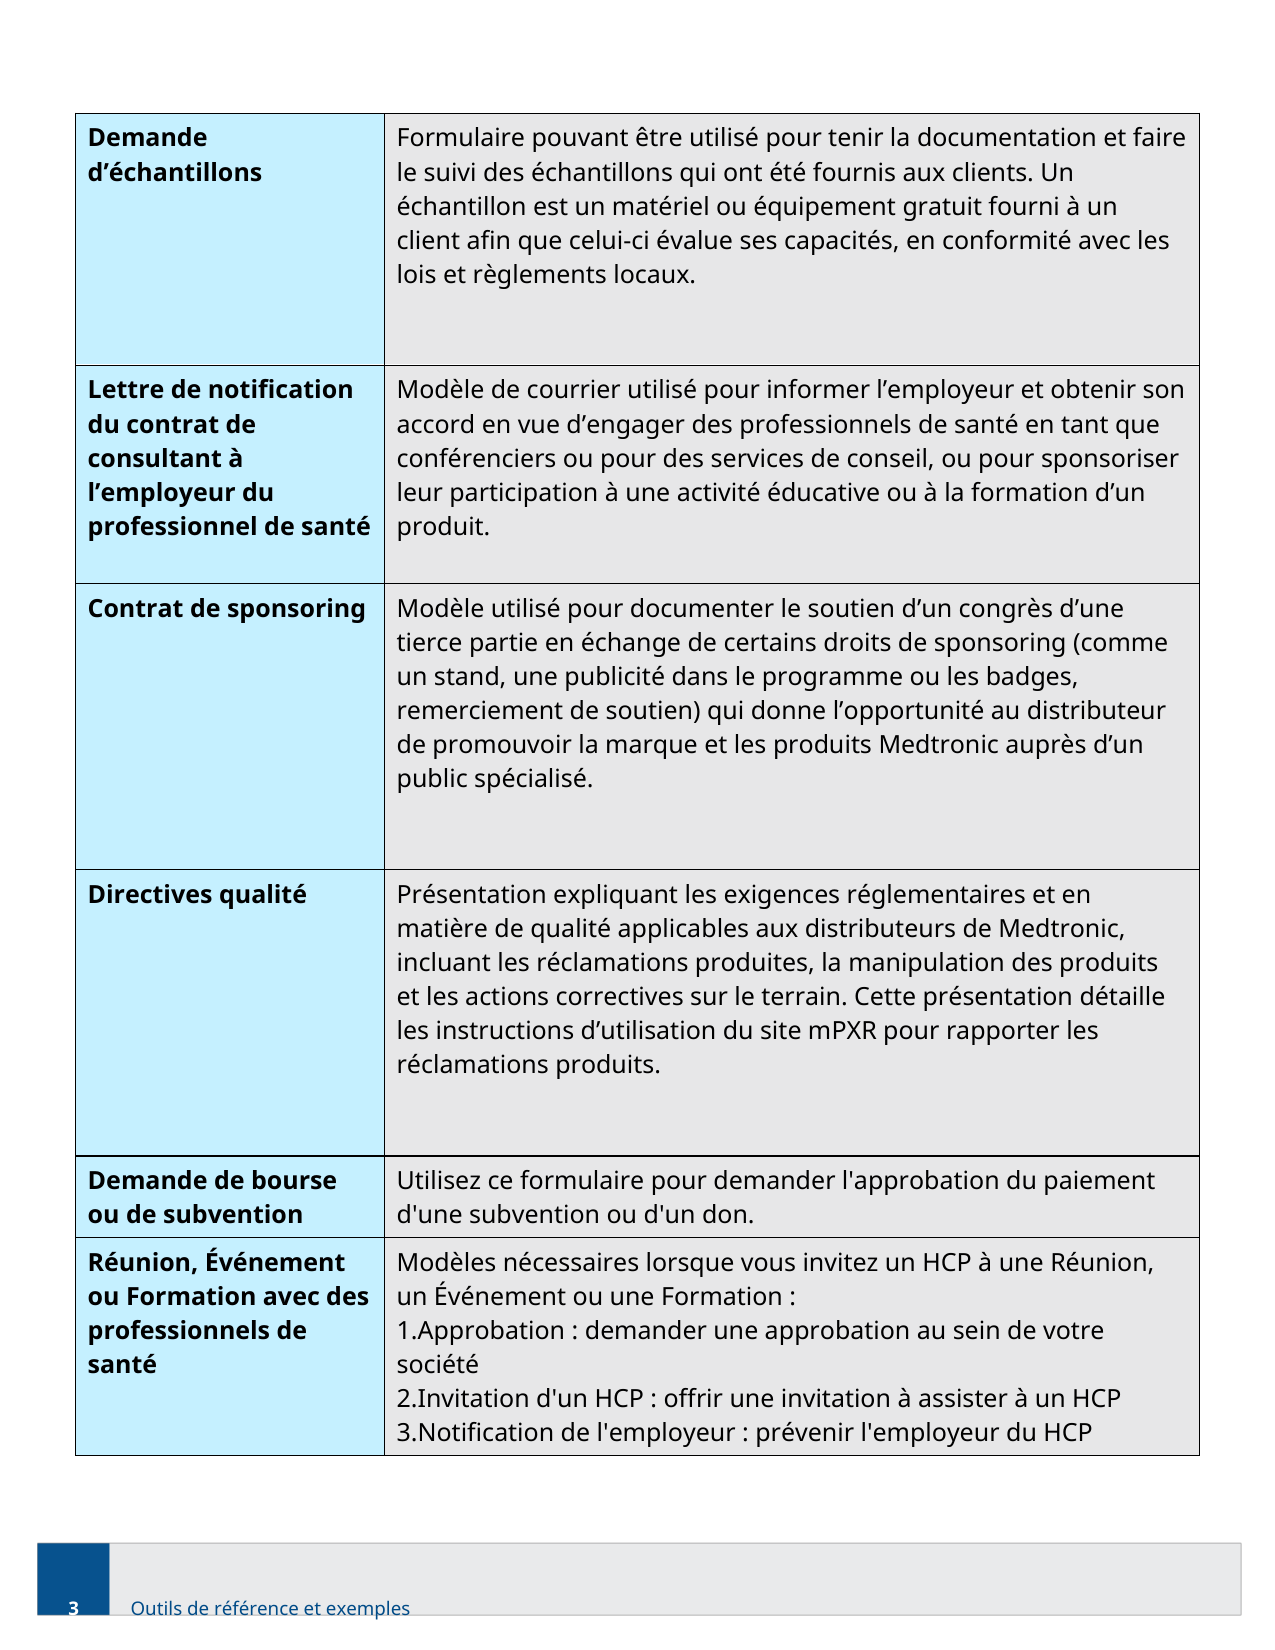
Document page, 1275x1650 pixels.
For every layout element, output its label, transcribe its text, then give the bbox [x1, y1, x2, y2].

table_cell Demande d’échantillons [76, 114, 384, 364]
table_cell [385, 1238, 1199, 1455]
table_cell Modèle de courrier utilisé pour informer l’employeur et obtenir son accord en vue d’engager des professionnels de santé en tant que conférenciers ou pour des services de conseil, ou pour sponsoriser leur participation à une activité éducative ou à la formation d’un produit. [385, 366, 1199, 583]
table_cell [76, 1238, 384, 1455]
table_cell Demande de bourse ou de subvention [76, 1157, 384, 1237]
table_cell Directives qualité [76, 870, 384, 1155]
table_cell Formulaire pouvant être utilisé pour tenir la documentation et faire le suivi des échantillons qui ont été fournis aux clients. Un échantillon est un matériel ou équipement gratuit fourni à un client afin que celui-ci évalue ses capacités, en conformité avec les lois et règlements locaux. [385, 114, 1199, 364]
table_cell Présentation expliquant les exigences réglementaires et en matière de qualité applicables aux distributeurs de Medtronic, incluant les réclamations produites, la manipulation des produits et les actions correctives sur le terrain. Cette présentation détaille les instructions d’utilisation du site mPXR pour rapporter les réclamations produits. [385, 870, 1199, 1155]
table_cell Modèle utilisé pour documenter le soutien d’un congrès d’une tierce partie en échange de certains droits de sponsoring (comme un stand, une publicité dans le programme ou les badges, remerciement de soutien) qui donne l’opportunité au distributeur de promouvoir la marque et les produits Medtronic auprès d’un public spécialisé. [385, 584, 1199, 869]
table_cell Utilisez ce formulaire pour demander l'approbation du paiement d'une subvention ou d'un don. [385, 1157, 1199, 1237]
table_cell Contrat de sponsoring [76, 584, 384, 869]
table_cell Lettre de notification du contrat de consultant à l’employeur du professionnel de santé [76, 366, 384, 583]
